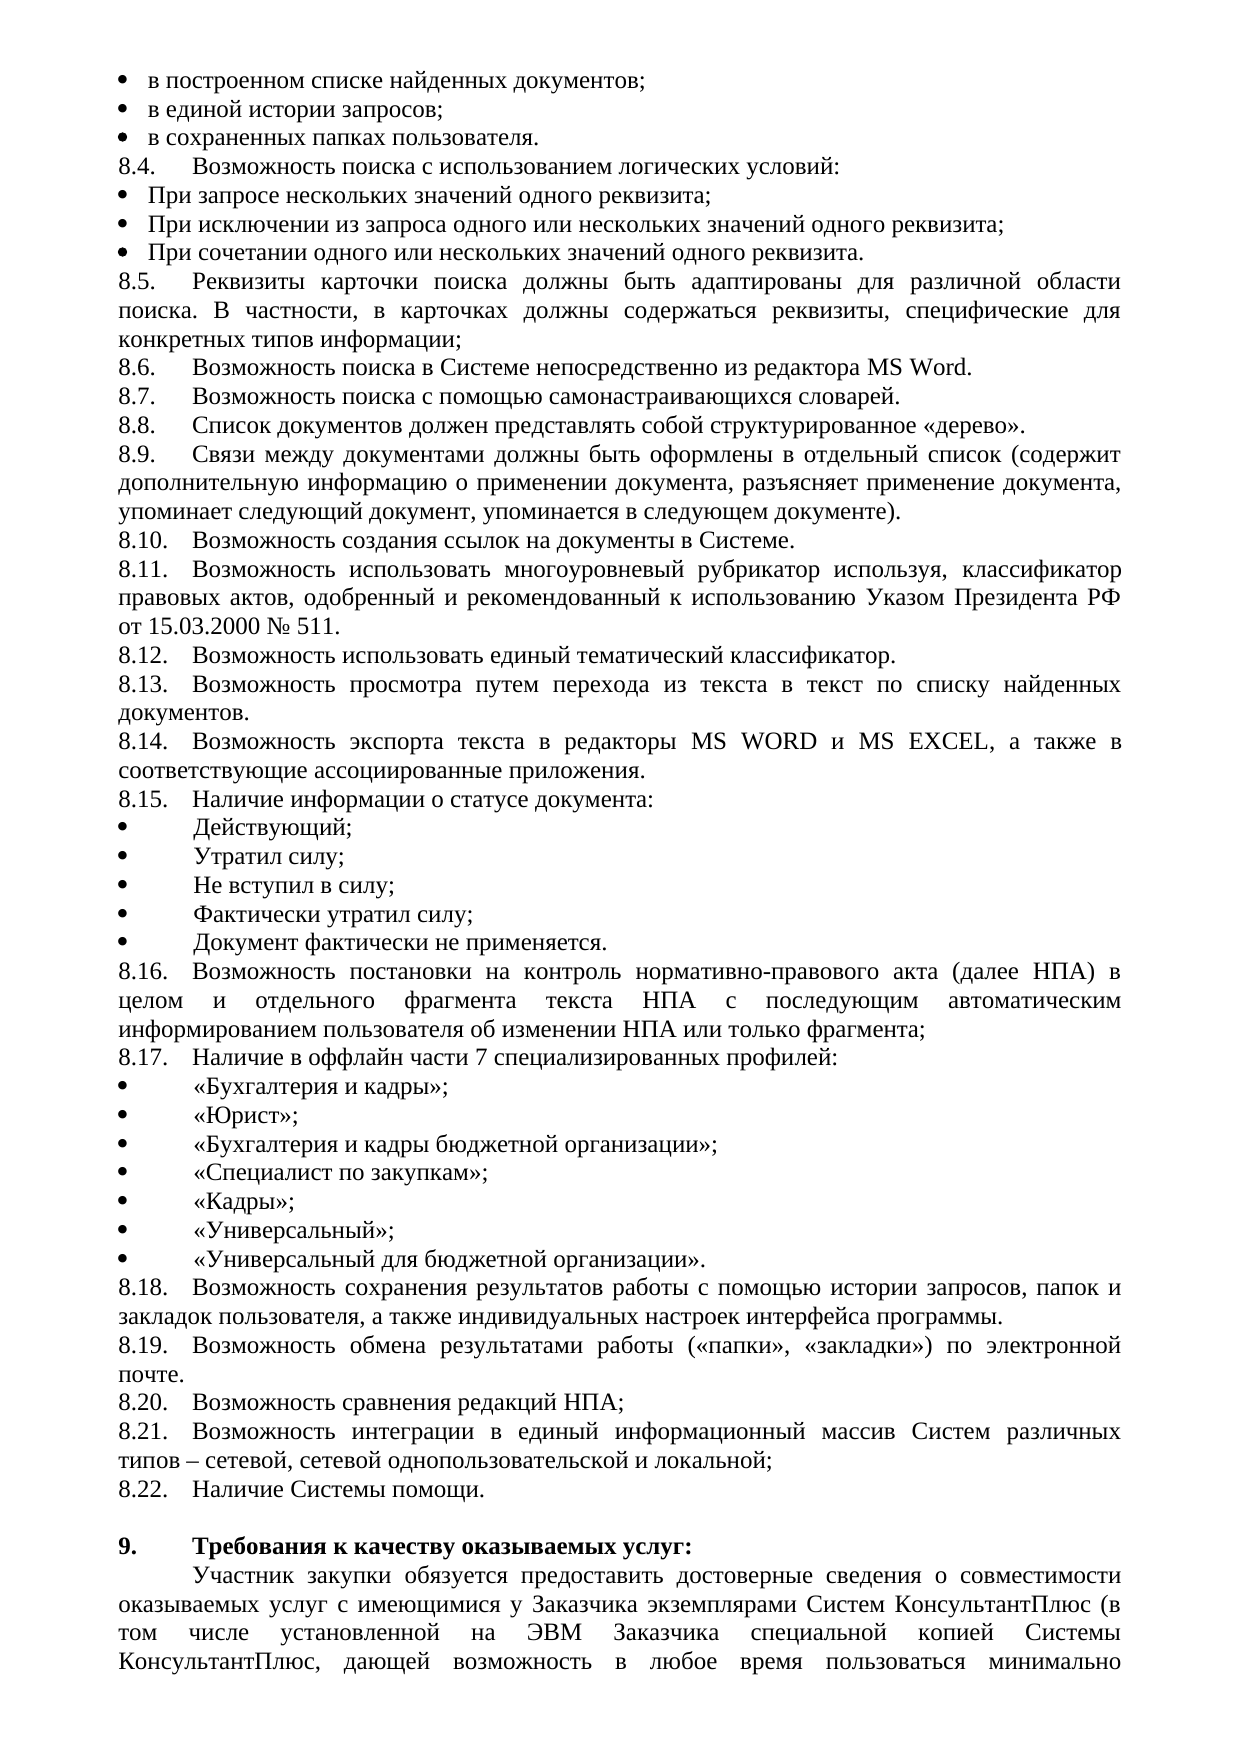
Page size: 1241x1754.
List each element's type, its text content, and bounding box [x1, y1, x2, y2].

list Фактически утратил силу; [118, 899, 1122, 927]
list При сочетании одного или нескольких значений одного реквизита. [118, 237, 1122, 266]
list Утратил силу; [118, 841, 1122, 870]
list в сохраненных папках пользователя. [118, 122, 1122, 151]
text 8.7. Возможность поиска с помощью самонастраивающихся словарей. [118, 381, 1122, 410]
text 8.8. Список документов должен представлять собой структурированное «дерево». [118, 410, 1122, 439]
list «Бухгалтерия и кадры бюджетной организации»; [118, 1129, 1122, 1157]
list «Кадры»; [118, 1186, 1122, 1215]
list в единой истории запросов; [118, 94, 1122, 122]
list Действующий; [118, 812, 1122, 841]
text 8.13. Возможность просмотра путем перехода из текста в текст по списку найденных документов. [118, 669, 1122, 726]
text 8.9. Связи между документами должны быть оформлены в отдельный список (содержит дополнительную информацию о применении документа, разъясняет применение документа, упоминает следующий документ, упоминается в следующем документе). [118, 439, 1122, 525]
text 8.5. Реквизиты карточки поиска должны быть адаптированы для различной области поиска. В частности, в карточках должны содержаться реквизиты, специфические для конкретных типов информации; [118, 266, 1122, 352]
list «Универсальный»; [118, 1215, 1122, 1244]
text 8.10. Возможность создания ссылок на документы в Системе. [118, 525, 1122, 554]
list «Универсальный для бюджетной организации». [118, 1244, 1122, 1272]
text 8.6. Возможность поиска в Системе непосредственно из редактора MS Word. [118, 352, 1122, 381]
text 9. Требования к качеству оказываемых услуг: [118, 1531, 1122, 1560]
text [118, 1560, 1122, 1675]
list Не вступил в силу; [118, 870, 1122, 899]
list «Юрист»; [118, 1100, 1122, 1129]
text 8.21. Возможность интеграции в единый информационный массив Систем различных типов – сетевой, сетевой однопользовательской и локальной; [118, 1416, 1122, 1474]
text 8.18. Возможность сохранения результатов работы с помощью истории запросов, папок и закладок пользователя, а также индивидуальных настроек интерфейса программы. [118, 1272, 1122, 1330]
text 8.19. Возможность обмена результатами работы («папки», «закладки») по электронной почте. [118, 1330, 1122, 1387]
text 8.20. Возможность сравнения редакций НПА; [118, 1387, 1122, 1416]
list При запросе нескольких значений одного реквизита; [118, 180, 1122, 209]
list Документ фактически не применяется. [118, 927, 1122, 956]
list При исключении из запроса одного или нескольких значений одного реквизита; [118, 209, 1122, 237]
text 8.16. Возможность постановки на контроль нормативно-правового акта (далее НПА) в целом и отдельного фрагмента текста НПА с последующим автоматическим информированием пользователя об изменении НПА или только фрагмента; [118, 956, 1122, 1042]
text 8.15. Наличие информации о статусе документа: [118, 784, 1122, 812]
list в построенном списке найденных документов; [118, 65, 1122, 94]
text 8.22. Наличие Системы помощи. [118, 1474, 1122, 1502]
text 8.12. Возможность использовать единый тематический классификатор. [118, 640, 1122, 669]
text 8.11. Возможность использовать многоуровневый рубрикатор используя, классификатор правовых актов, одобренный и рекомендованный к использованию Указом Президента РФ от 15.03.2000 № 511. [118, 554, 1122, 640]
text 8.17. Наличие в оффлайн части 7 специализированных профилей: [118, 1042, 1122, 1071]
text 8.4. Возможность поиска с использованием логических условий: [118, 151, 1122, 180]
list «Специалист по закупкам»; [118, 1157, 1122, 1186]
text 8.14. Возможность экспорта текста в редакторы MS WORD и MS EXCEL, а также в соответствующие ассоциированные приложения. [118, 726, 1122, 784]
list «Бухгалтерия и кадры»; [118, 1071, 1122, 1100]
